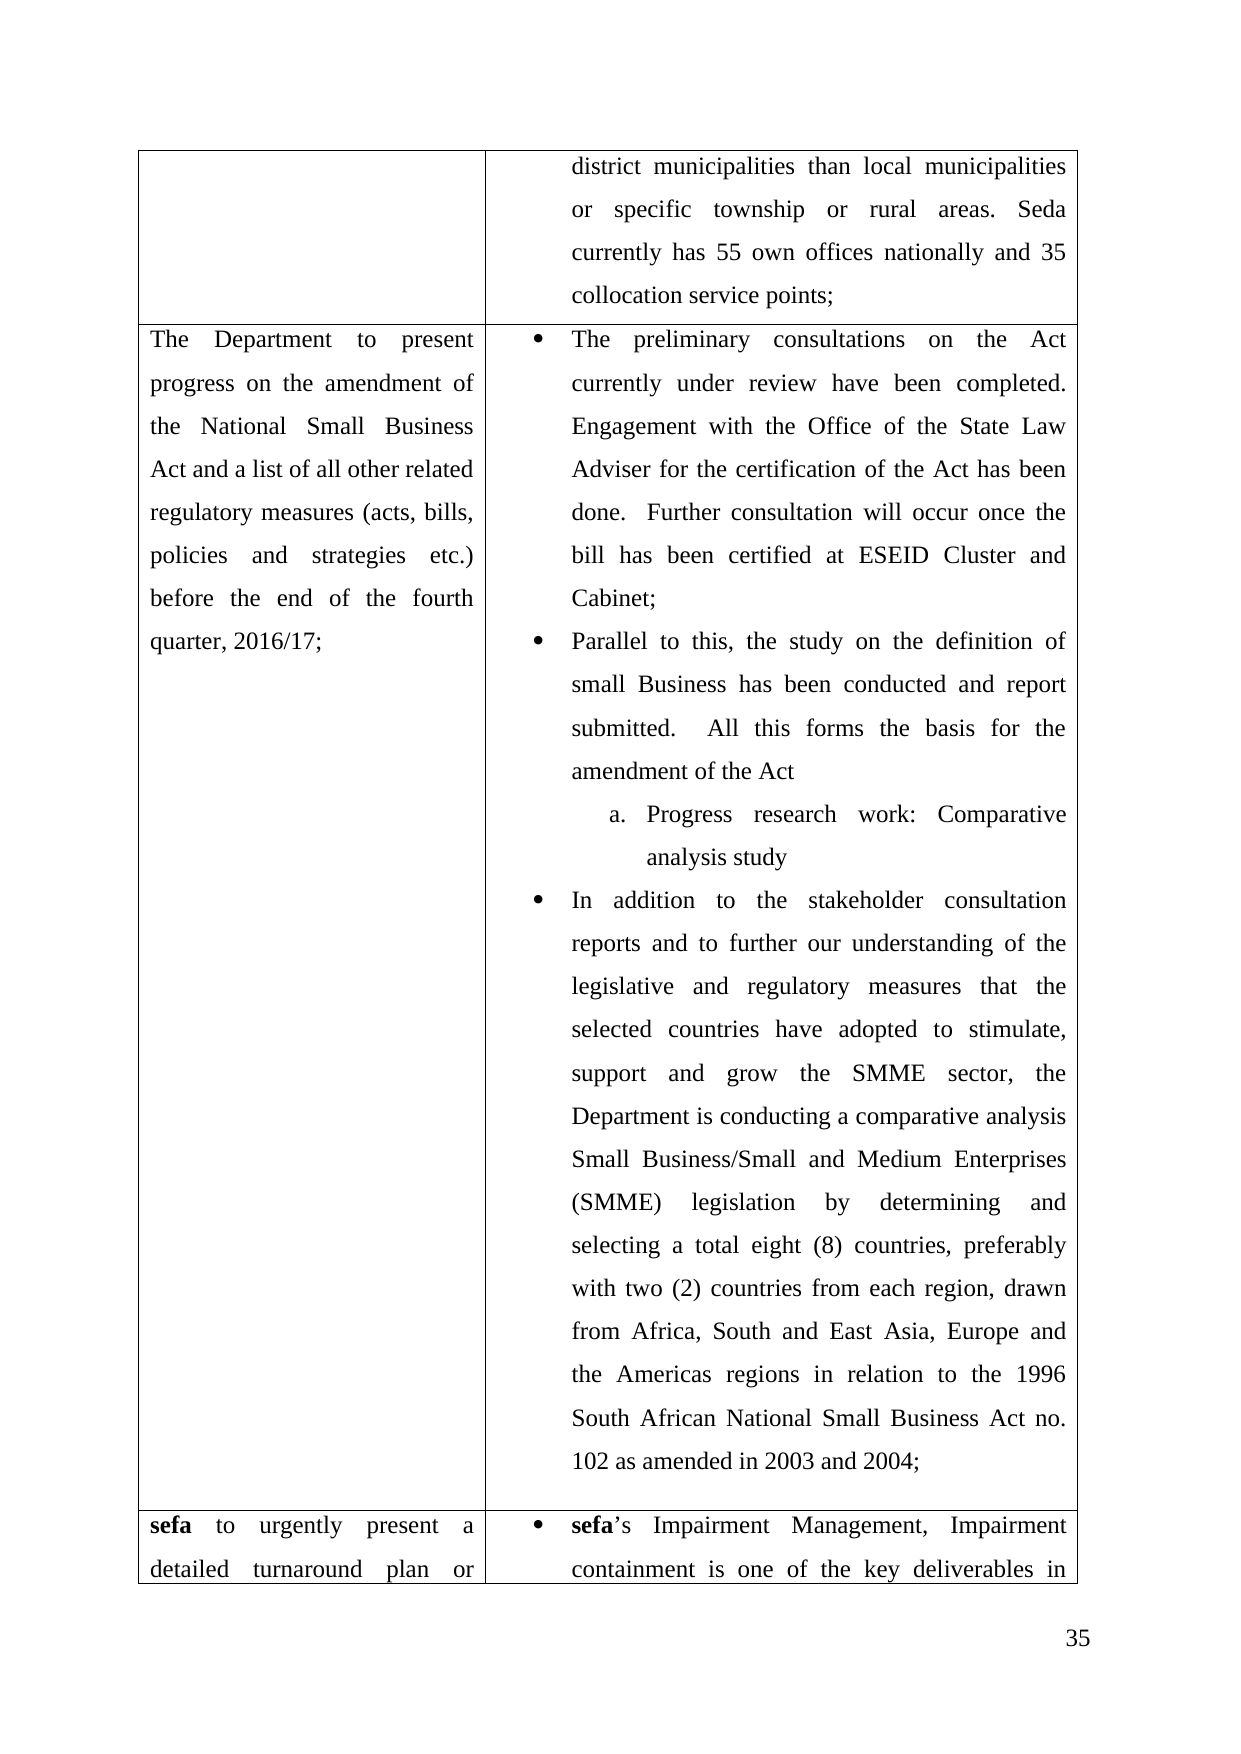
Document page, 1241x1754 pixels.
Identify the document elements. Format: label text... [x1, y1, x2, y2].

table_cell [486, 1511, 1077, 1582]
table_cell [139, 1511, 485, 1582]
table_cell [486, 151, 1077, 323]
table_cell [139, 151, 485, 323]
table_cell The preliminary consultations on the Act currently under review have been completed. Engagement with the Office of the State Law Adviser for the certification of the Act has been done. Further consultation will occur once the bill has been certified at ESEID Cluster and Cabinet; Parallel to this, the study on the definition of small Business has been conducted and report submitted. All this forms the basis for the amendment of the Act Progress research work: Comparative analysis study In addition to the stakeholder consultation reports and to further our understanding of the legislative and regulatory measures that the selected countries have adopted to stimulate, support and grow the SMME sector, the Department is conducting a comparative analysis Small Business/Small and Medium Enterprises (SMME) legislation by determining and selecting a total eight (8) countries, preferably with two (2) countries from each region, drawn from Africa, South and East Asia, Europe and the Americas regions in relation to the 1996 South African National Small Business Act no. 102 as amended in 2003 and 2004; [486, 325, 1077, 1509]
table_cell The Department to present progress on the amendment of the National Small Business Act and a list of all other related regulatory measures (acts, bills, policies and strategies etc.) before the end of the fourth quarter, 2016/17; [139, 325, 485, 1509]
